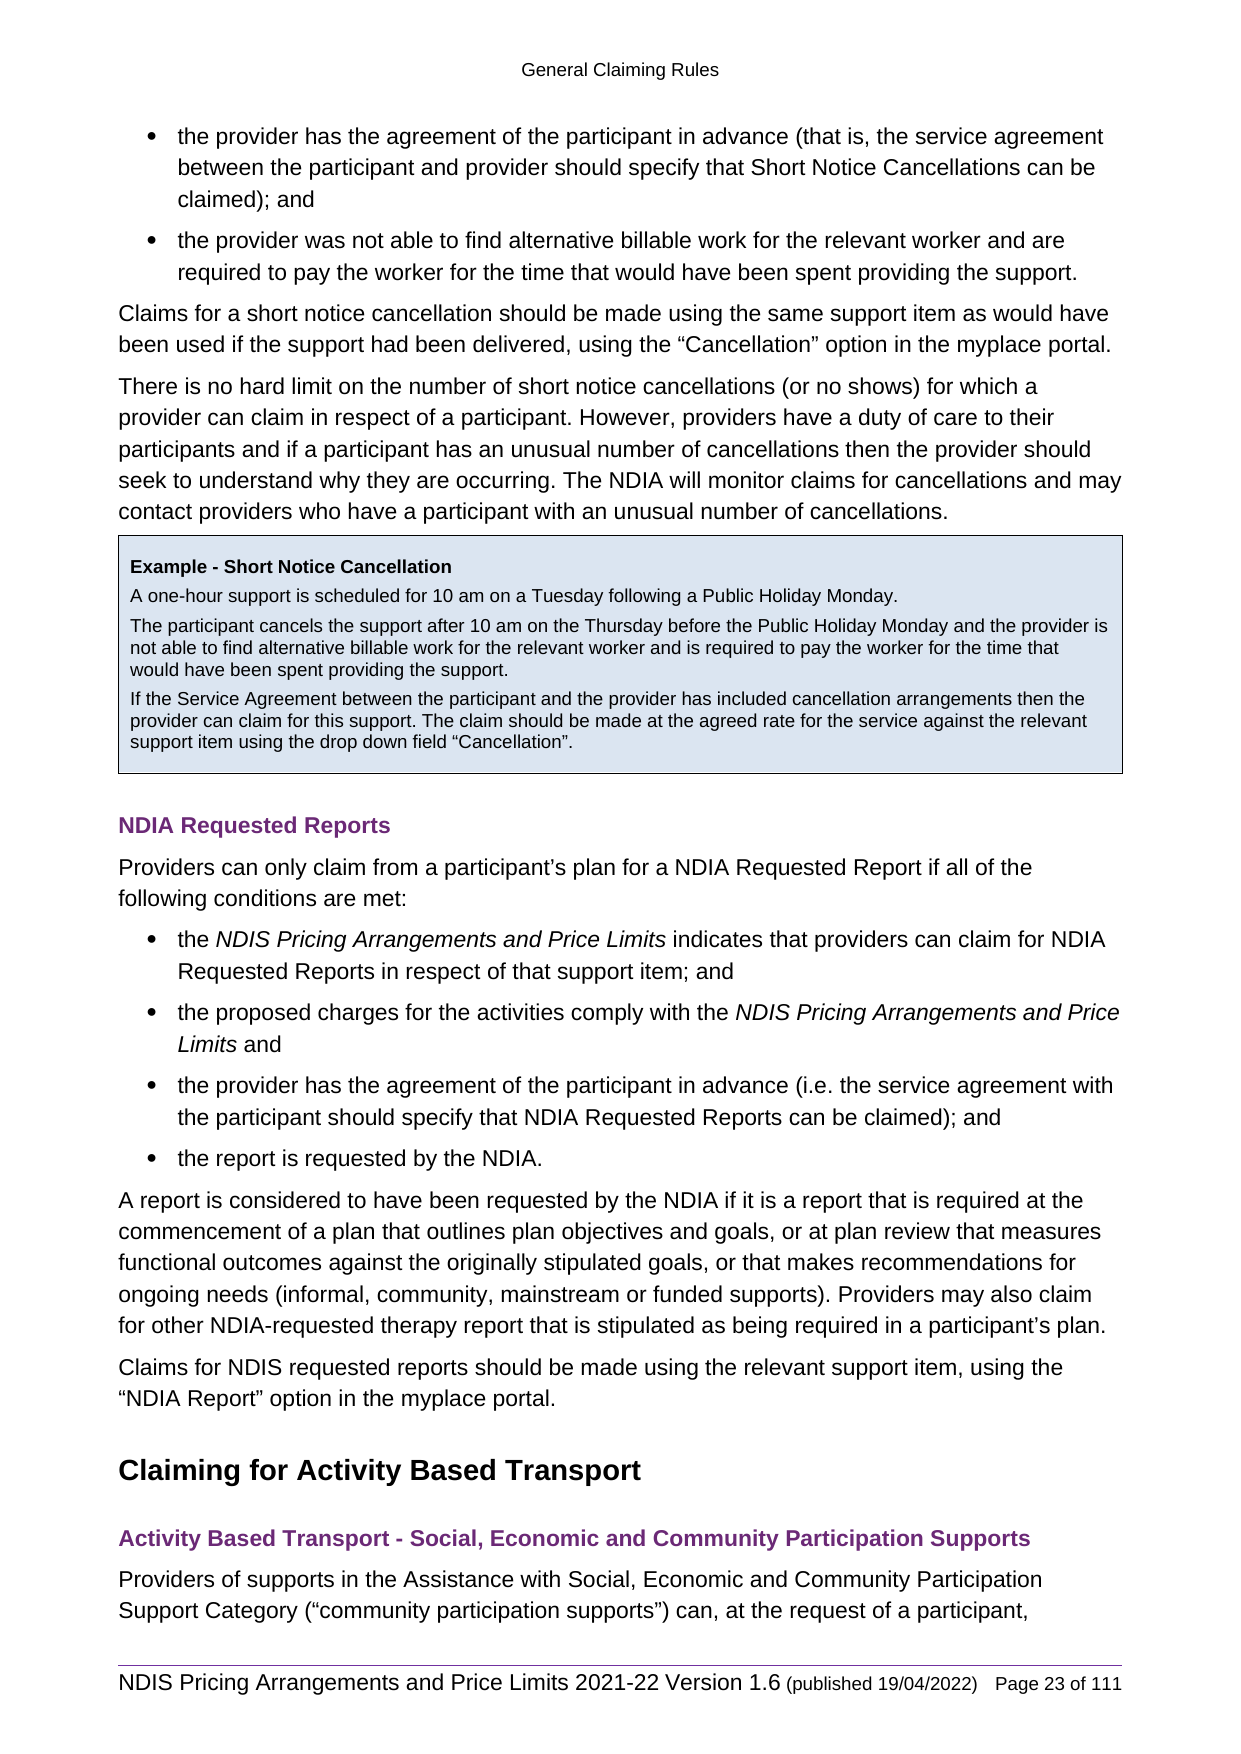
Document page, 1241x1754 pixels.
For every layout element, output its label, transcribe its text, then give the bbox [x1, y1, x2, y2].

subtitle Claiming for Activity Based Transport [118, 1453, 1122, 1486]
text Claims for NDIS requested reports should be made using the relevant support item, using the “NDIA Report” option in the myplace portal. [118, 1348, 1122, 1411]
text Providers can only claim from a participant’s plan for a NDIA Requested Report if all of the following conditions are met: [118, 848, 1122, 911]
subtitle NDIA Requested Reports [118, 807, 1122, 838]
text the NDIS Pricing Arrangements and Price Limits indicates that providers can claim for NDIA Requested Reports in respect of that support item; and [148, 921, 1122, 984]
text Claims for a short notice cancellation should be made using the same support item as would have been used if the support had been delivered, using the “Cancellation” option in the myplace portal. [118, 295, 1122, 358]
subtitle Activity Based Transport - Social, Economic and Community Participation Supports [118, 1519, 1122, 1551]
text There is no hard limit on the number of short notice cancellations (or no shows) for which a provider can claim in respect of a participant. However, providers have a duty of care to their participants and if a participant has an unusual number of cancellations then the provider should seek to understand why they are occurring. The NDIA will monitor claims for cancellations and may contact providers who have a participant with an unusual number of cancellations. [118, 368, 1122, 524]
text the proposed charges for the activities comply with the NDIS Pricing Arrangements and Price Limits and [148, 994, 1122, 1057]
text the provider has the agreement of the participant in advance (i.e. the service agreement with the participant should specify that NDIA Requested Reports can be claimed); and [148, 1067, 1122, 1130]
text A report is considered to have been requested by the NDIA if it is a report that is required at the commencement of a plan that outlines plan objectives and goals, or at plan review that measures functional outcomes against the originally stipulated goals, or that makes recommendations for ongoing needs (informal, community, mainstream or funded supports). Providers may also claim for other NDIA-requested therapy report that is stipulated as being required in a participant’s plan. [118, 1182, 1122, 1338]
text the provider has the agreement of the participant in advance (that is, the service agreement between the participant and provider should specify that Short Notice Cancellations can be claimed); and [148, 118, 1122, 212]
text the report is requested by the NDIA. [148, 1140, 1122, 1171]
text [118, 1561, 1122, 1624]
text the provider was not able to find alternative billable work for the relevant worker and are required to pay the worker for the time that would have been spent providing the support. [148, 222, 1122, 285]
table_header Example - Short Notice Cancellation A one-hour support is scheduled for 10 am on a Tuesday following a Public Holiday Monday. The participant cancels the support after 10 am on the Thursday before the Public Holiday Monday and the provider is not able to find alternative billable work for the relevant worker and is required to pay the worker for the time that would have been spent providing the support. If the Service Agreement between the participant and the provider has included cancellation arrangements then the provider can claim for this support. The claim should be made at the agreed rate for the service against the relevant support item using the drop down field “Cancellation”. [119, 536, 1122, 772]
